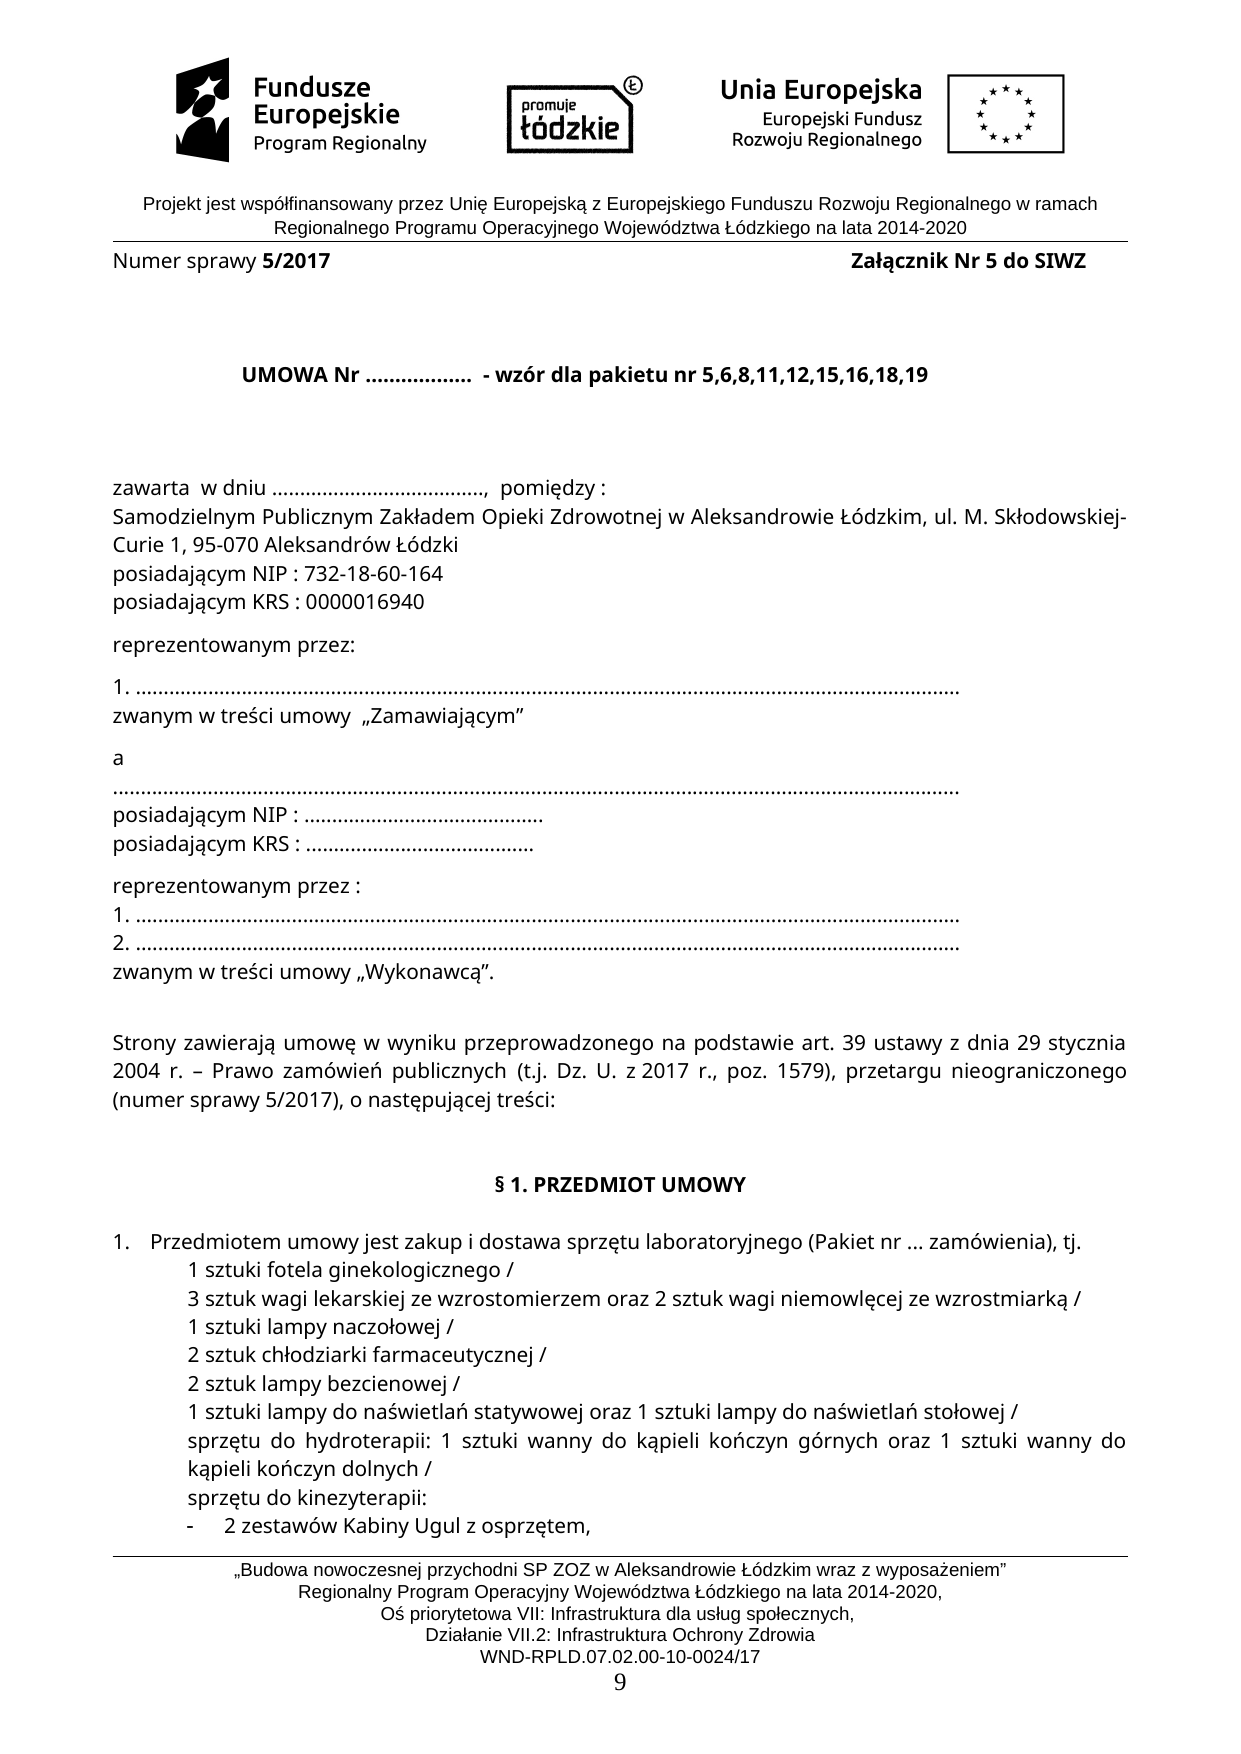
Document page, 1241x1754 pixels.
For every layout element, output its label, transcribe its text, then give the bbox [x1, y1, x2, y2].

text posiadającym NIP : ........................................... [112, 800, 1128, 829]
text posiadającym KRS : ......................................... [112, 829, 1128, 857]
text 1 sztuki fotela ginekologicznego / [187, 1255, 1128, 1284]
text posiadającym KRS : 0000016940 [112, 587, 1128, 616]
text zwanym w treści umowy „Wykonawcą”. [112, 957, 1128, 985]
text 1. .................................................................................................................................................... [112, 672, 1128, 701]
picture [149, 29, 1091, 188]
text posiadającym NIP : 732-18-60-164 [112, 559, 1128, 587]
list 2 zestawów Kabiny Ugul z osprzętem, [186, 1511, 1128, 1540]
text 1 sztuki lampy naczołowej / [187, 1312, 1128, 1341]
text 2 sztuk lampy bezcienowej / [187, 1369, 1128, 1397]
text Strony zawierają umowę w wyniku przeprowadzonego na podstawie art. 39 ustawy z dnia 29 stycznia 2004 r. – Prawo zamówień publicznych (t.j. Dz. U. z 2017 r., poz. 1579), przetargu nieograniczonego (numer sprawy 5/2017), o następującej treści: [112, 1028, 1128, 1113]
text UMOWA Nr ……………… - wzór dla pakietu nr 5,6,8,11,12,15,16,18,19 [112, 360, 1128, 388]
list Przedmiotem umowy jest zakup i dostawa sprzętu laboratoryjnego (Pakiet nr ... zamówienia), tj. [112, 1227, 1128, 1255]
text 1 sztuki lampy do naświetlań statywowej oraz 1 sztuki lampy do naświetlań stołowej / [187, 1397, 1128, 1426]
text § 1. PRZEDMIOT UMOWY [112, 1170, 1128, 1198]
text a [112, 743, 1128, 772]
text reprezentowanym przez: [112, 630, 1128, 658]
text sprzętu do kinezyterapii: [187, 1483, 1128, 1511]
text zawarta w dniu ......................................, pomiędzy : [112, 473, 1128, 502]
text 1. .................................................................................................................................................... [112, 900, 1128, 928]
text 2 sztuk chłodziarki farmaceutycznej / [187, 1341, 1128, 1369]
text zwanym w treści umowy „Zamawiającym” [112, 701, 1128, 729]
text 3 sztuk wagi lekarskiej ze wzrostomierzem oraz 2 sztuk wagi niemowlęcej ze wzrostmiarką / [187, 1284, 1128, 1312]
text reprezentowanym przez : [112, 871, 1128, 900]
text ........................................................................................................................................................ [112, 772, 1128, 800]
text Samodzielnym Publicznym Zakładem Opieki Zdrowotnej w Aleksandrowie Łódzkim, ul. M. Skłodowskiej-Curie 1, 95-070 Aleksandrów Łódzki [112, 502, 1128, 559]
text sprzętu do hydroterapii: 1 sztuki wanny do kąpieli kończyn górnych oraz 1 sztuki wanny do kąpieli kończyn dolnych / [187, 1426, 1128, 1483]
text 2. .................................................................................................................................................... [112, 928, 1128, 957]
text Numer sprawy 5/2017 Załącznik Nr 5 do SIWZ [112, 246, 1128, 274]
